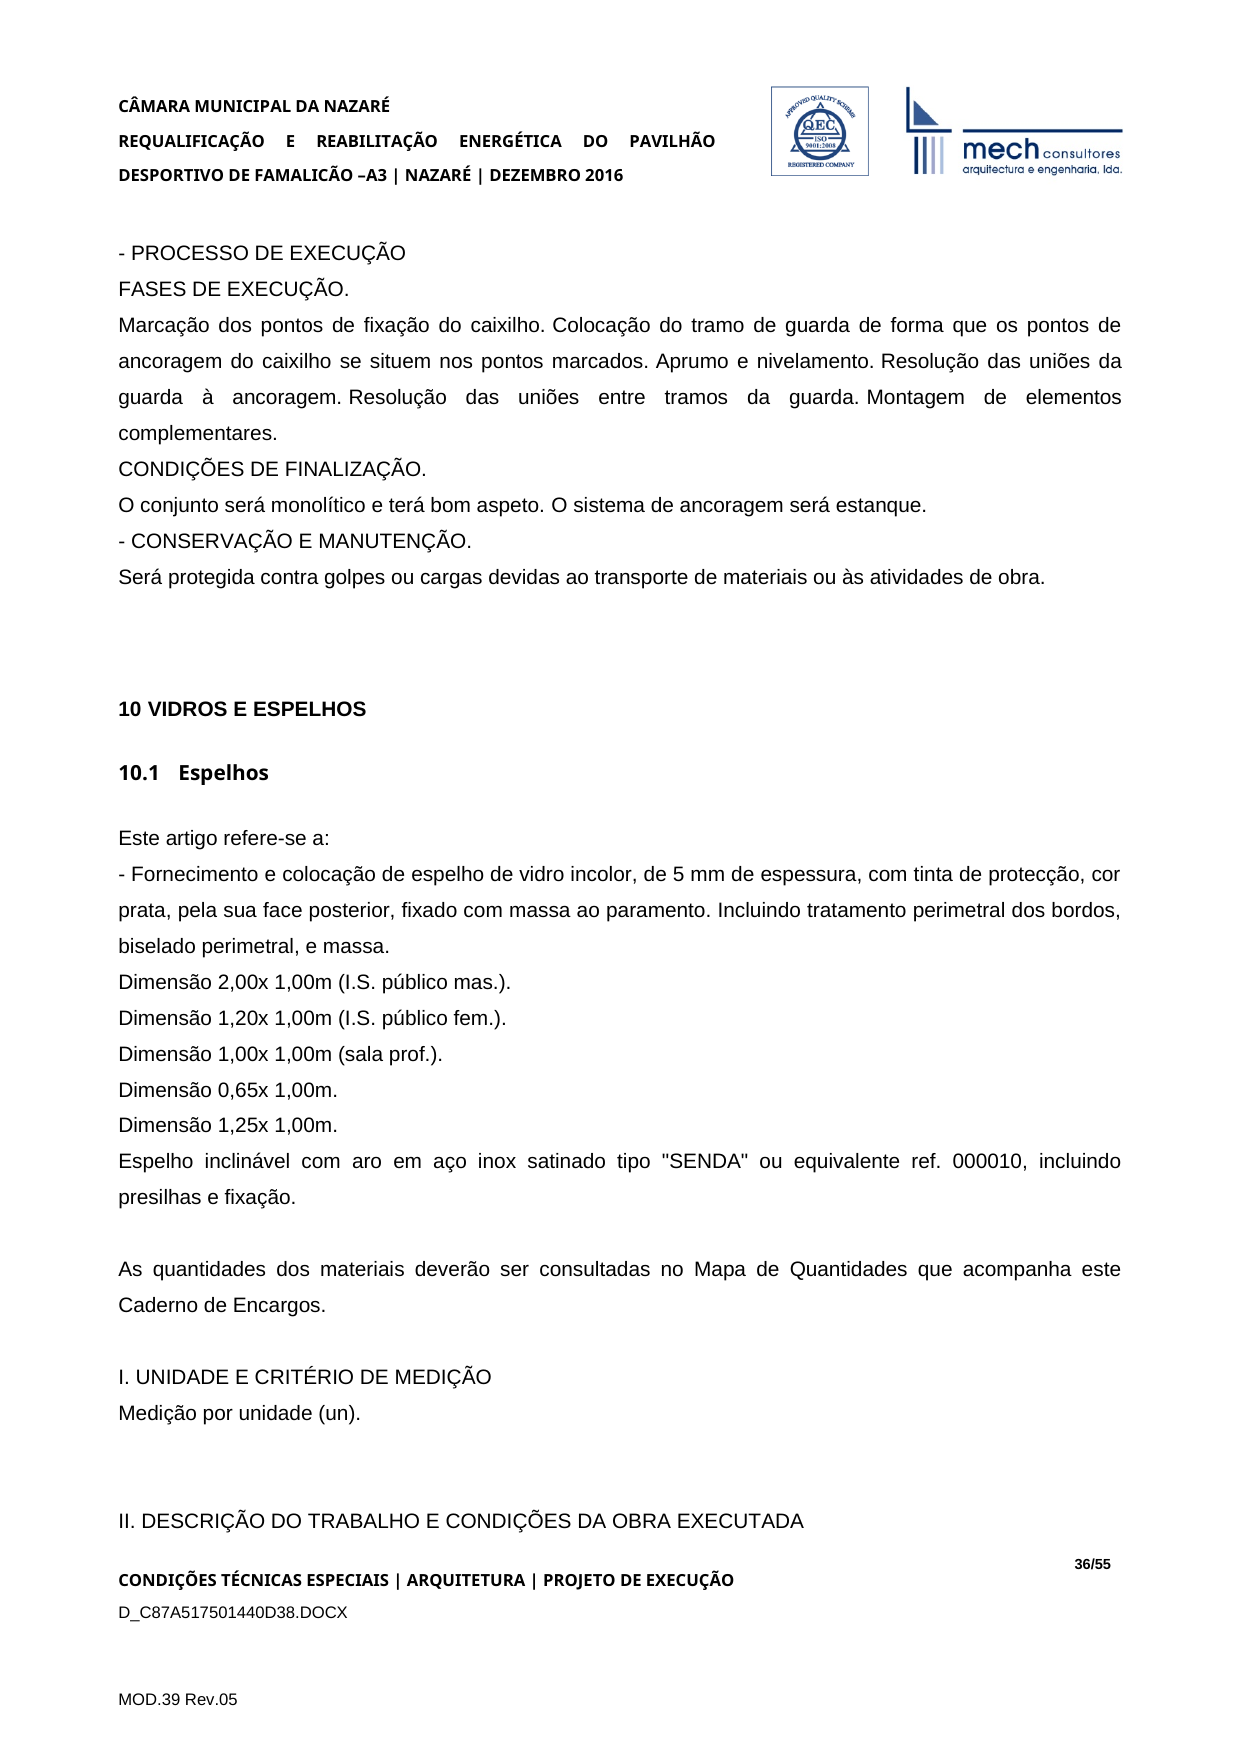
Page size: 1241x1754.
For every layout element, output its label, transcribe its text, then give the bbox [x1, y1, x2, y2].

text As quantidades dos materiais deverão ser consultadas no Mapa de Quantidades que acompanha este Caderno de Encargos. [118, 1257, 1122, 1317]
text Este artigo refere-se a: [118, 826, 1122, 850]
text II. DESCRIÇÃO DO TRABALHO E CONDIÇÕES DA OBRA EXECUTADA [118, 1509, 1122, 1533]
text - CONSERVAÇÃO E MANUTENÇÃO. [118, 528, 1122, 552]
picture [771, 86, 869, 176]
text Dimensão 0,65x 1,00m. [118, 1077, 1122, 1101]
text Dimensão 1,00x 1,00m (sala prof.). [118, 1041, 1122, 1065]
text I. UNIDADE E CRITÉRIO DE MEDIÇÃO [118, 1365, 1122, 1389]
text Dimensão 2,00x 1,00m (I.S. público mas.). [118, 969, 1122, 993]
text Espelho inclinável com aro em aço inox satinado tipo "SENDA" ou equivalente ref. 000010, incluindo presilhas e fixação. [118, 1149, 1122, 1209]
text Marcação dos pontos de fixação do caixilho. Colocação do tramo de guarda de forma que os pontos de ancoragem do caixilho se situem nos pontos marcados. Aprumo e nivelamento. Resolução das uniões da guarda à ancoragem. Resolução das uniões entre tramos da guarda. Montagem de elementos complementares. [118, 313, 1122, 445]
text CONDIÇÕES DE FINALIZAÇÃO. [118, 457, 1122, 481]
text Será protegida contra golpes ou cargas devidas ao transporte de materiais ou às atividades de obra. [118, 564, 1122, 588]
subtitle Espelhos [118, 758, 1122, 787]
text O conjunto será monolítico e terá bom aspeto. O sistema de ancoragem será estanque. [118, 493, 1122, 517]
text Dimensão 1,25x 1,00m. [118, 1113, 1122, 1137]
text Medição por unidade (un). [118, 1401, 1122, 1425]
picture [870, 63, 1158, 212]
text - Fornecimento e colocação de espelho de vidro incolor, de 5 mm de espessura, com tinta de protecção, cor prata, pela sua face posterior, fixado com massa ao paramento. Incluindo tratamento perimetral dos bordos, biselado perimetral, e massa. [118, 862, 1122, 958]
text - PROCESSO DE EXECUÇÃO [118, 241, 1122, 265]
text Dimensão 1,20x 1,00m (I.S. público fem.). [118, 1006, 1122, 1029]
subtitle VIDROS E ESPELHOS [118, 697, 1122, 721]
text FASES DE EXECUÇÃO. [118, 277, 1122, 301]
